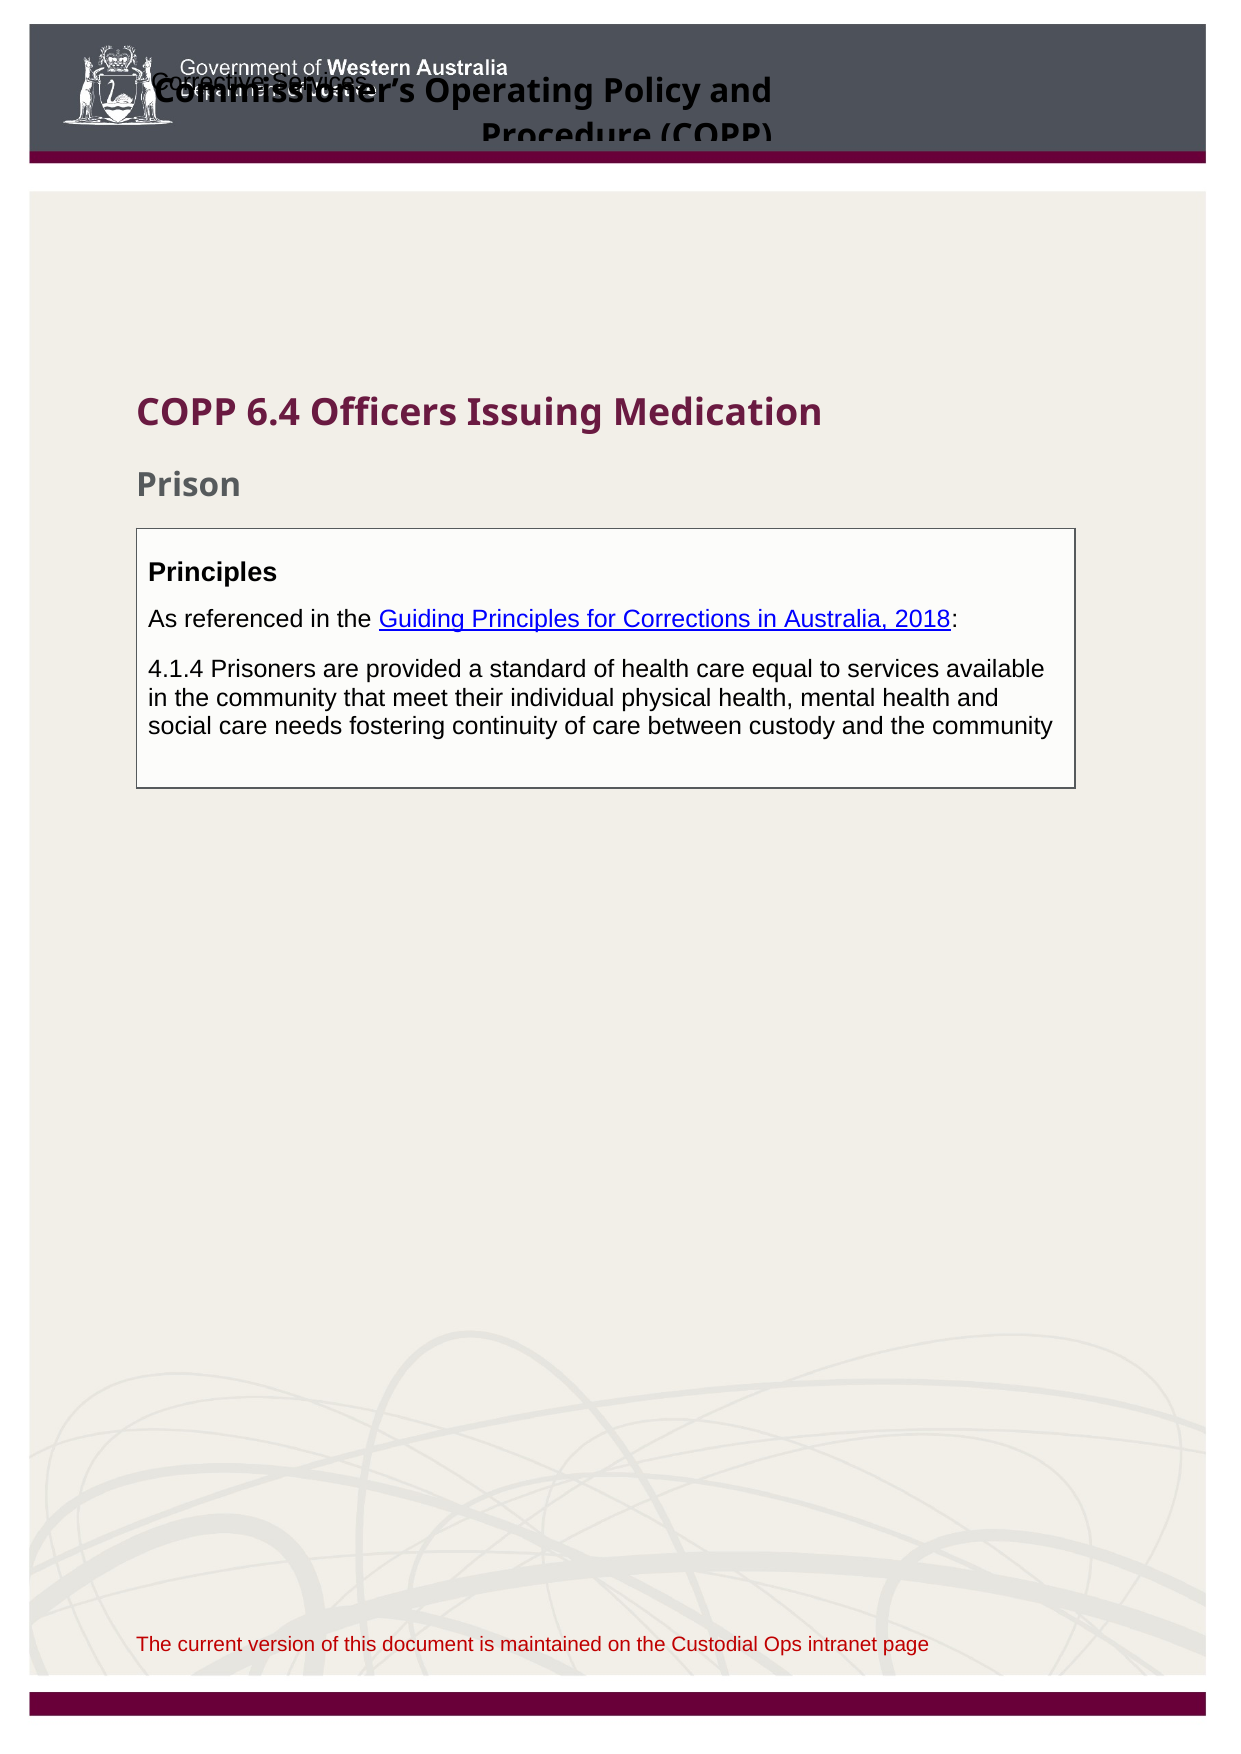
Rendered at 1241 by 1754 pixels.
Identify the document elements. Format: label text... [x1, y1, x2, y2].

picture [0, 0, 1239, 1749]
title COPP 6.4 Officers Issuing Medication [136, 385, 1092, 436]
subtitle Prison [136, 461, 1092, 507]
table_header Principles As referenced in the Guiding Principles for Corrections in Australia, 2018: 4.1.4 Prisoners are provided a standard of health care equal to services available in the community that meet their individual physical health, mental health and social care needs fostering continuity of care between custody and the community [137, 529, 1074, 787]
